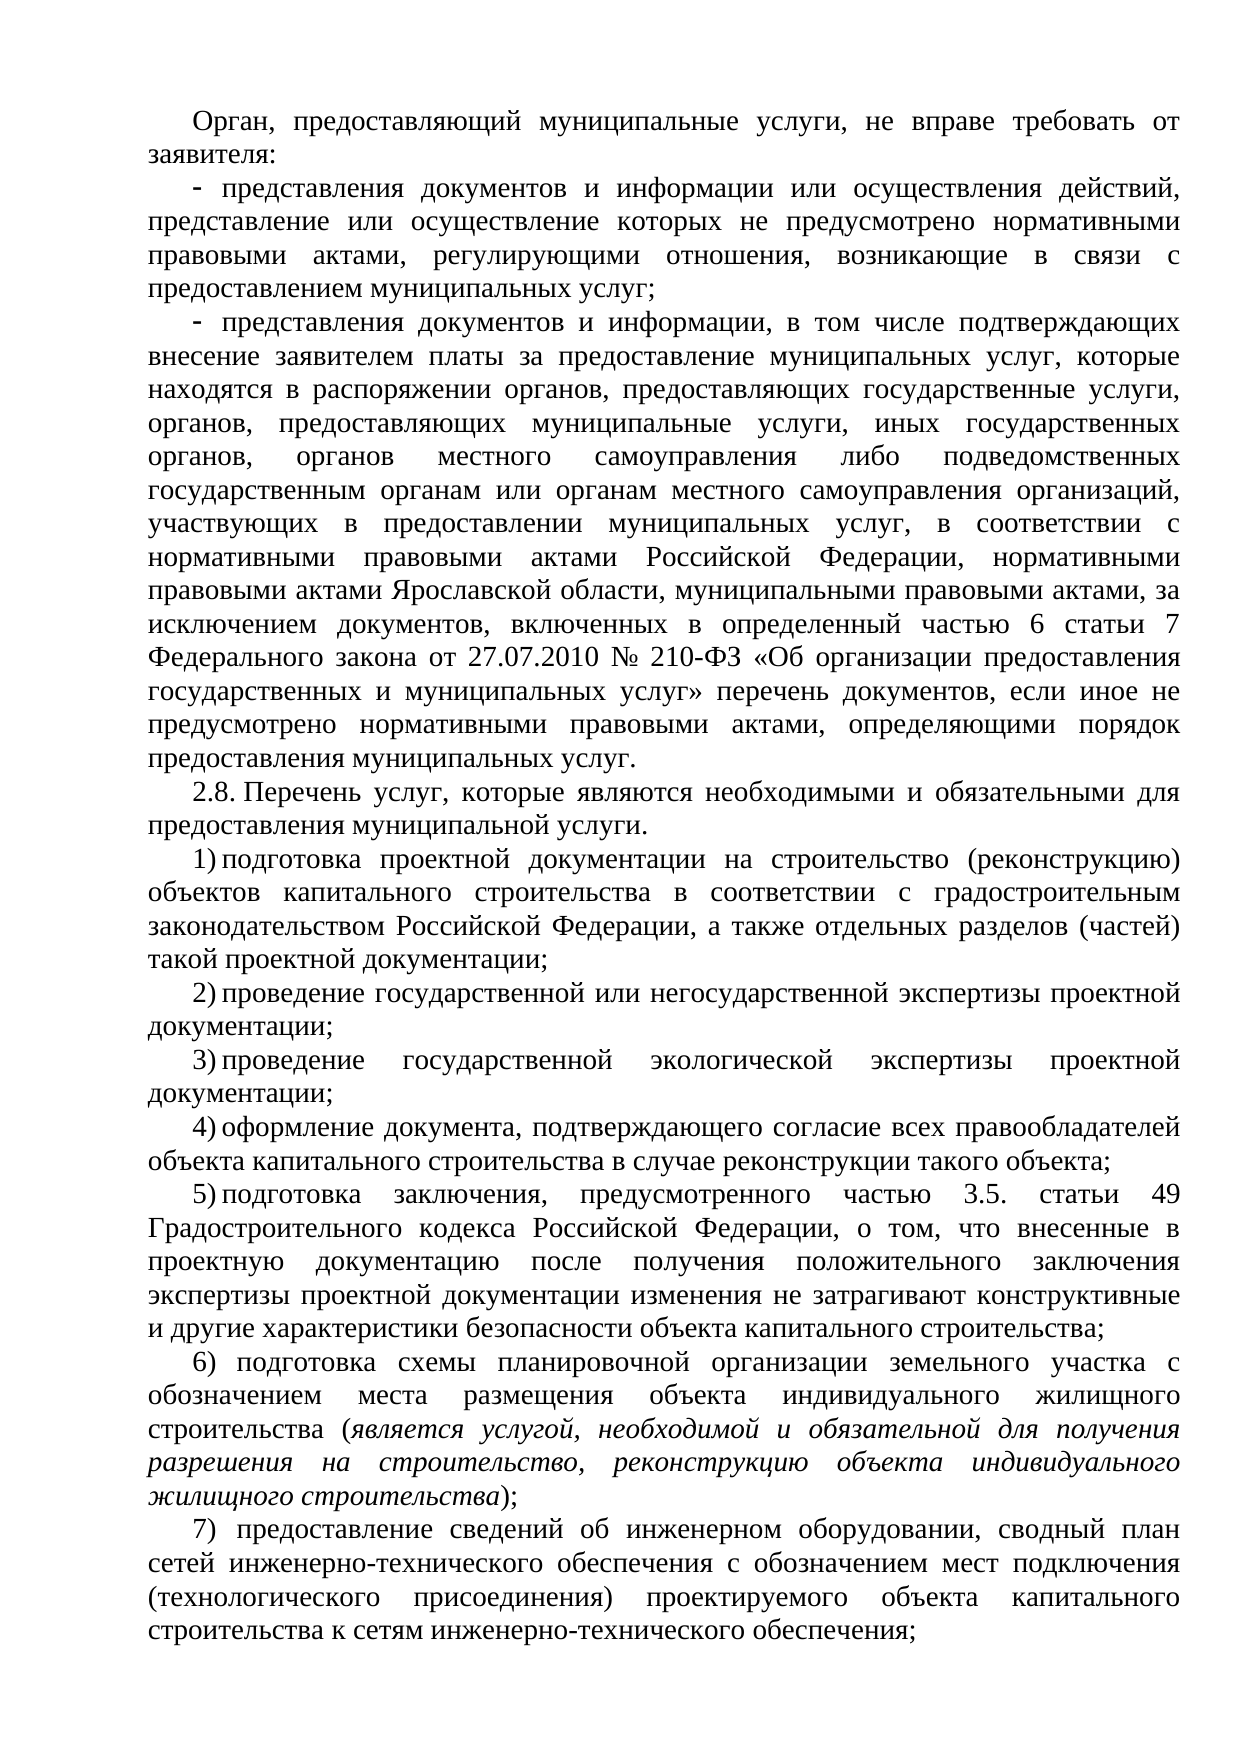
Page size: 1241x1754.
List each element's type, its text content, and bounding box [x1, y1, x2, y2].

list проведение государственной экологической экспертизы проектной документации; [148, 1042, 1181, 1109]
list проведение государственной или негосударственной экспертизы проектной документации; [148, 975, 1181, 1042]
list подготовка схемы планировочной организации земельного участка с обозначением места размещения объекта индивидуального жилищного строительства (является услугой, необходимой и обязательной для получения разрешения на строительство, реконструкцию объекта индивидуального жилищного строительства); [148, 1344, 1181, 1512]
list представления документов и информации, в том числе подтверждающих внесение заявителем платы за предоставление муниципальных услуг, которые находятся в распоряжении органов, предоставляющих государственные услуги, органов, предоставляющих муниципальные услуги, иных государственных органов, органов местного самоуправления либо подведомственных государственным органам или органам местного самоуправления организаций, участвующих в предоставлении муниципальных услуг, в соответствии с нормативными правовыми актами Российской Федерации, нормативными правовыми актами Ярославской области, муниципальными правовыми актами, за исключением документов, включенных в определенный частью 6 статьи 7 Федерального закона от 27.07.2010 № 210-ФЗ «Об организации предоставления государственных и муниципальных услуг» перечень документов, если иное не предусмотрено нормативными правовыми актами, определяющими порядок предоставления муниципальных услуг. [148, 304, 1181, 774]
list подготовка проектной документации на строительство (реконструкцию) объектов капитального строительства в соответствии с градостроительным законодательством Российской Федерации, а также отдельных разделов (частей) такой проектной документации; [148, 841, 1181, 975]
list оформление документа, подтверждающего согласие всех правообладателей объекта капитального строительства в случае реконструкции такого объекта; [148, 1109, 1181, 1176]
list предоставление сведений об инженерном оборудовании, сводный план сетей инженерно-технического обеспечения с обозначением мест подключения (технологического присоединения) проектируемого объекта капитального строительства к сетям инженерно-технического обеспечения; [148, 1512, 1181, 1646]
text Орган, предоставляющий муниципальные услуги, не вправе требовать от заявителя: [148, 103, 1181, 170]
list представления документов и информации или осуществления действий, представление или осуществление которых не предусмотрено нормативными правовыми актами, регулирующими отношения, возникающие в связи с предоставлением муниципальных услуг; [148, 170, 1181, 304]
text 2.8. Перечень услуг, которые являются необходимыми и обязательными для предоставления муниципальной услуги. [148, 774, 1181, 841]
list подготовка заключения, предусмотренного частью 3.5. статьи 49 Градостроительного кодекса Российской Федерации, о том, что внесенные в проектную документацию после получения положительного заключения экспертизы проектной документации изменения не затрагивают конструктивные и другие характеристики безопасности объекта капитального строительства; [148, 1176, 1181, 1344]
